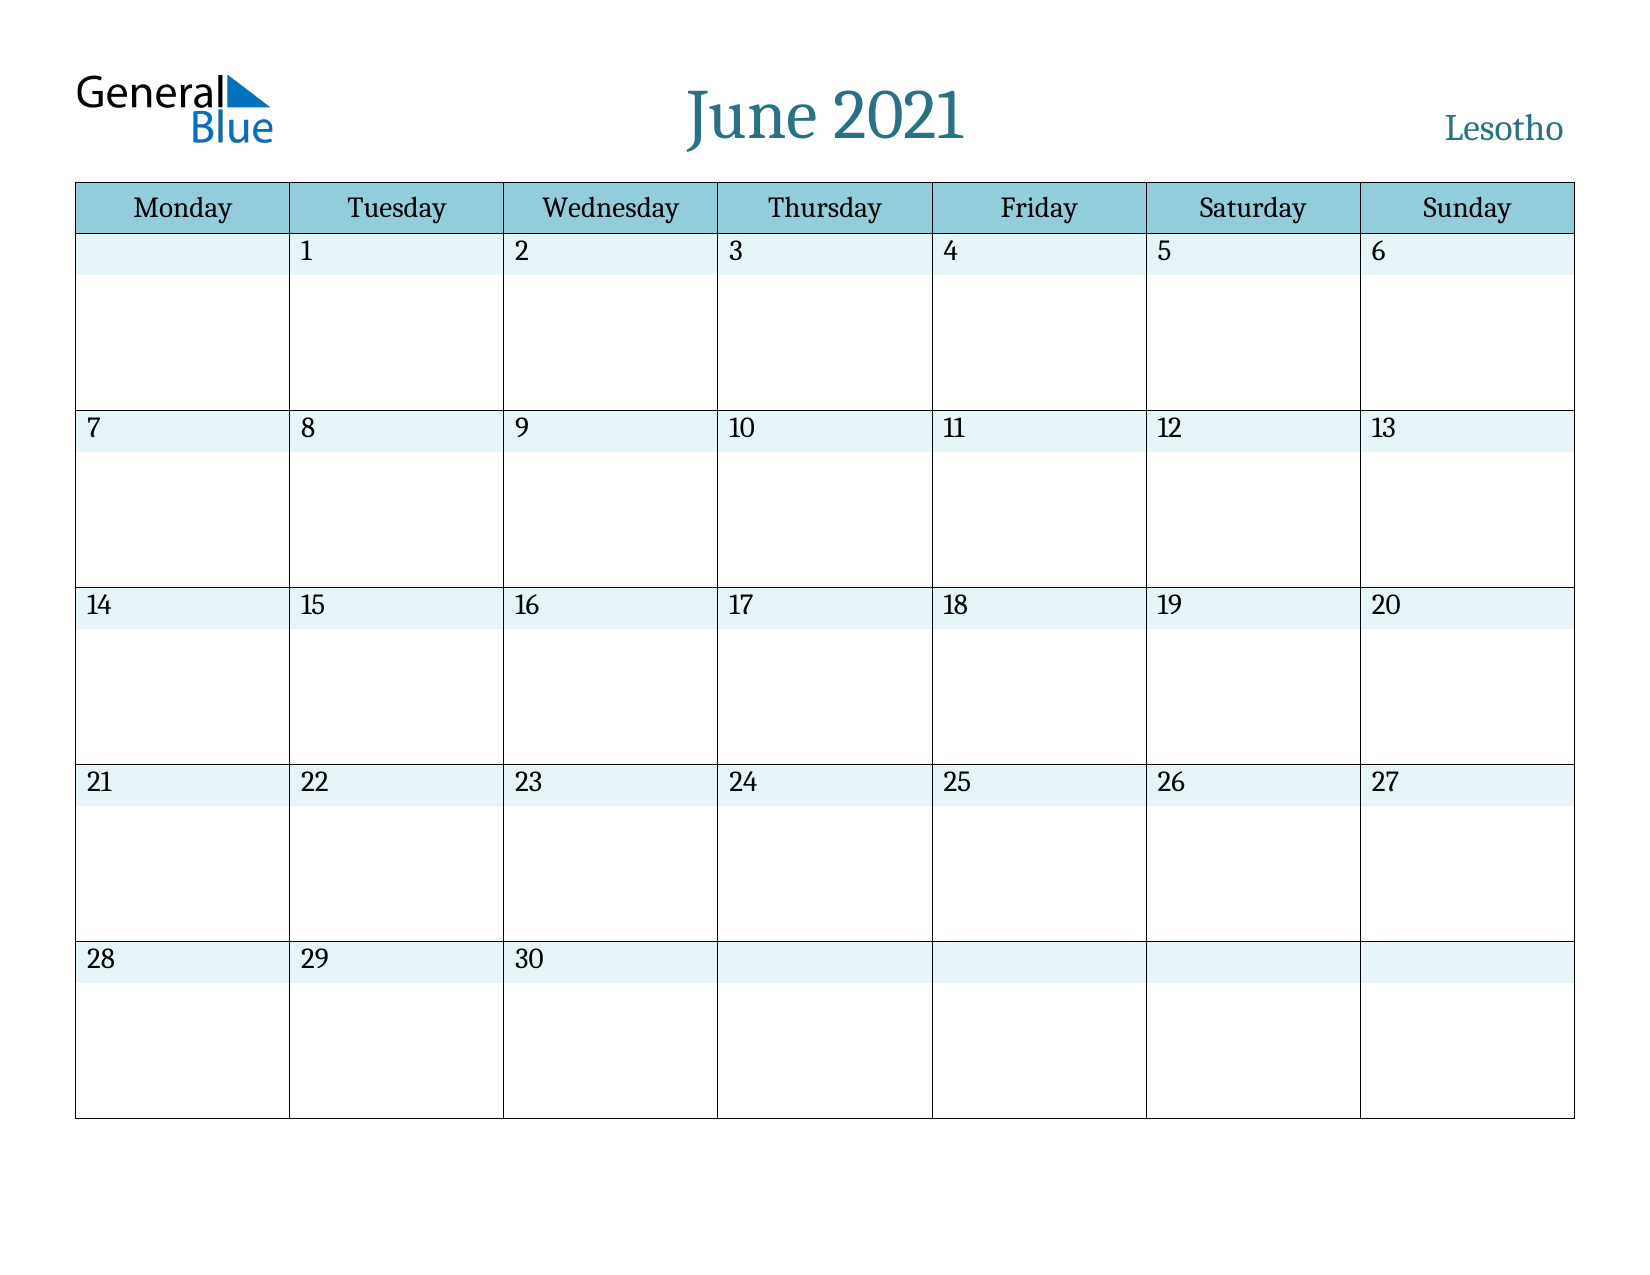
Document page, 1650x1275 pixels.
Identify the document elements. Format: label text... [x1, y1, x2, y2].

table_header [76, 75, 503, 182]
table_cell 15 [290, 588, 503, 629]
table_cell [1147, 452, 1360, 587]
table_cell [1361, 452, 1574, 587]
table_cell [718, 452, 932, 587]
table_cell [504, 275, 717, 410]
table_cell [504, 806, 717, 941]
table_cell [718, 275, 932, 410]
table_cell 7 [76, 411, 289, 452]
table_cell Wednesday [504, 183, 717, 233]
table_cell [76, 983, 289, 1118]
table_cell 11 [933, 411, 1146, 452]
table_cell [1361, 629, 1574, 764]
table_cell [933, 629, 1146, 764]
table_cell Sunday [1361, 183, 1574, 233]
table_cell [76, 452, 289, 587]
table_cell [1147, 629, 1360, 764]
table_cell 29 [290, 942, 503, 983]
table_cell [290, 452, 503, 587]
table_cell 19 [1147, 588, 1360, 629]
table_cell [933, 942, 1146, 983]
table_cell [718, 983, 932, 1118]
table_cell 21 [76, 765, 289, 806]
table_cell [290, 275, 503, 410]
table_cell [1361, 983, 1574, 1118]
table_cell [1361, 942, 1574, 983]
table_cell Thursday [718, 183, 932, 233]
table_cell 30 [504, 942, 717, 983]
table_cell 13 [1361, 411, 1574, 452]
table_cell [933, 452, 1146, 587]
table_header Lesotho [1146, 75, 1574, 182]
table_header June 2021 [504, 75, 1146, 182]
table_cell 14 [76, 588, 289, 629]
table_cell 27 [1361, 765, 1574, 806]
table_cell [504, 452, 717, 587]
table_cell [1147, 983, 1360, 1118]
table_cell [1361, 275, 1574, 410]
table_cell 1 [290, 234, 503, 275]
table_cell Friday [933, 183, 1146, 233]
table_cell [76, 629, 289, 764]
table_cell 25 [933, 765, 1146, 806]
table_cell [76, 275, 289, 410]
table_cell [76, 234, 289, 275]
table_cell [1361, 806, 1574, 941]
table_cell 26 [1147, 765, 1360, 806]
table_cell [290, 983, 503, 1118]
table_cell 5 [1147, 234, 1360, 275]
table_cell 12 [1147, 411, 1360, 452]
table_cell 8 [290, 411, 503, 452]
table_cell 20 [1361, 588, 1574, 629]
table_cell 3 [718, 234, 932, 275]
table_cell 18 [933, 588, 1146, 629]
table_cell 22 [290, 765, 503, 806]
table_cell 2 [504, 234, 717, 275]
table_cell 16 [504, 588, 717, 629]
table_cell [76, 806, 289, 941]
table_cell [718, 629, 932, 764]
table_cell [504, 629, 717, 764]
table_cell [290, 629, 503, 764]
table_cell [718, 942, 932, 983]
table_cell [933, 275, 1146, 410]
table_cell [1147, 275, 1360, 410]
picture [77, 75, 273, 143]
table_cell 6 [1361, 234, 1574, 275]
table_cell 28 [76, 942, 289, 983]
table_cell [933, 983, 1146, 1118]
table_cell [290, 806, 503, 941]
table_cell [1147, 942, 1360, 983]
table_cell 17 [718, 588, 932, 629]
table_cell 9 [504, 411, 717, 452]
table_cell 24 [718, 765, 932, 806]
table_cell Saturday [1147, 183, 1360, 233]
table_cell 23 [504, 765, 717, 806]
table_cell 4 [933, 234, 1146, 275]
table_cell [718, 806, 932, 941]
table_cell [1147, 806, 1360, 941]
table_cell 10 [718, 411, 932, 452]
table_cell Monday [76, 183, 289, 233]
table_cell [933, 806, 1146, 941]
table_cell Tuesday [290, 183, 503, 233]
table_cell [504, 983, 717, 1118]
